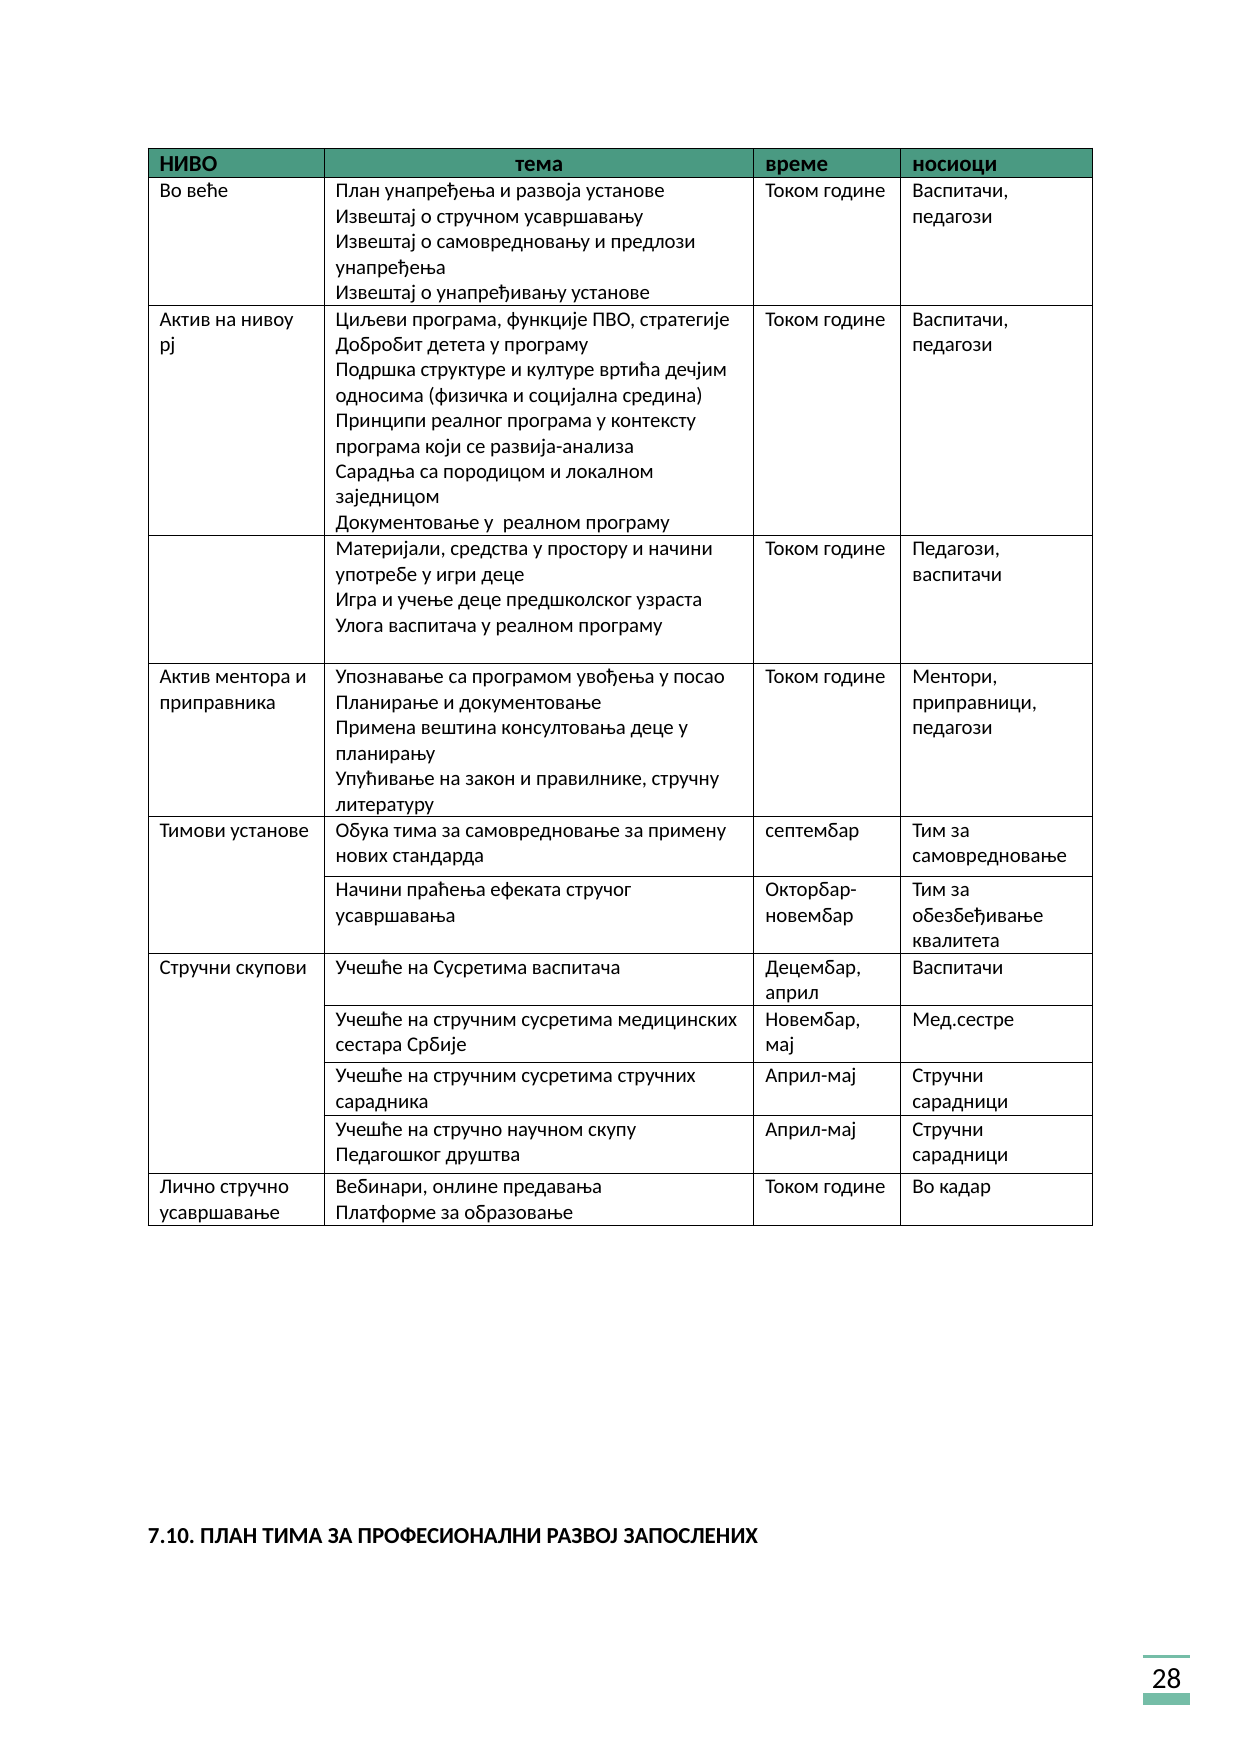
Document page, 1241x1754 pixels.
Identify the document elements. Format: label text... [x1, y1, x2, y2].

table_cell Тим за самовредновање [901, 817, 1092, 876]
table_cell Април-мај [754, 1063, 900, 1115]
table_cell Материјали, средства у простору и начини употребе у игри деце Игра и учење деце предшколског узраста Улога васпитача у реалном програму [325, 536, 753, 663]
table_cell Васпитачи [901, 954, 1092, 1005]
table_cell Начини праћења ефеката стручог усавршавања [325, 877, 753, 953]
table_cell Новембар, мај [754, 1006, 900, 1062]
table_cell Лично стручно усавршавање [149, 1174, 324, 1224]
table_cell Током године [754, 306, 900, 534]
table_cell Стручни скупови [149, 954, 324, 1173]
table_cell Обука тима за самовредновање за примену нових стандарда [325, 817, 753, 876]
table_cell Педагози, васпитачи [901, 536, 1092, 663]
text 7.10. ПЛАН ТИМА ЗА ПРОФЕСИОНАЛНИ РАЗВОЈ ЗАПОСЛЕНИХ [148, 1521, 1093, 1549]
table_cell Током године [754, 536, 900, 663]
table_cell Окторбар-новембар [754, 877, 900, 953]
table_cell Упознавање са програмом увођења у посао Планирање и документовање Примена вештина консултовања деце у планирању Упућивање на закон и правилнике, стручну литературу [325, 664, 753, 816]
table_header време [754, 149, 900, 177]
table_cell Во кадар [901, 1174, 1092, 1224]
table_cell Учешће на Сусретима васпитача [325, 954, 753, 1005]
table_cell Учешће на стручним сусретима стручних сарадника [325, 1063, 753, 1115]
table_cell Април-мај [754, 1116, 900, 1173]
table_cell Тим за обезбеђивање квалитета [901, 877, 1092, 953]
table_cell Циљеви програма, функције ПВО, стратегије Добробит детета у програму Подршка структуре и културе вртића дечјим односима (физичка и социјална средина) Принципи реалног програма у контексту програма који се развија-анализа Сарадња са породицом и локалном заједницом Документовање у реалном програму [325, 306, 753, 534]
table_cell Стручни сарадници [901, 1063, 1092, 1115]
table_cell Децембар, април [754, 954, 900, 1005]
table_cell Стручни сарадници [901, 1116, 1092, 1173]
table_cell [149, 536, 324, 663]
table_header тема [325, 149, 753, 177]
table_cell Актив на нивоу рј [149, 306, 324, 534]
table_cell Учешће на стручно научном скупу Педагошког друштва [325, 1116, 753, 1173]
table_cell Актив ментора и приправника [149, 664, 324, 816]
table_header НИВО [149, 149, 324, 177]
table_cell Тимови установе [149, 817, 324, 953]
table_cell План унапређења и развоја установе Извештај о стручном усавршавању Извештај о самовредновању и предлози унапређења Извештај о унапређивању установе [325, 178, 753, 305]
table_cell Во веће [149, 178, 324, 305]
table_cell Током године [754, 178, 900, 305]
table_cell Током године [754, 1174, 900, 1224]
table_header носиоци [901, 149, 1092, 177]
table_cell Током године [754, 664, 900, 816]
table_cell Васпитачи, педагози [901, 306, 1092, 534]
table_cell Васпитачи, педагози [901, 178, 1092, 305]
table_cell септембар [754, 817, 900, 876]
table_cell Ментори, приправници, педагози [901, 664, 1092, 816]
table_cell Мед.сестре [901, 1006, 1092, 1062]
table_cell Учешће на стручним сусретима медицинских сестара Србије [325, 1006, 753, 1062]
table_cell Вебинари, онлине предавања Платформе за образовање [325, 1174, 753, 1224]
